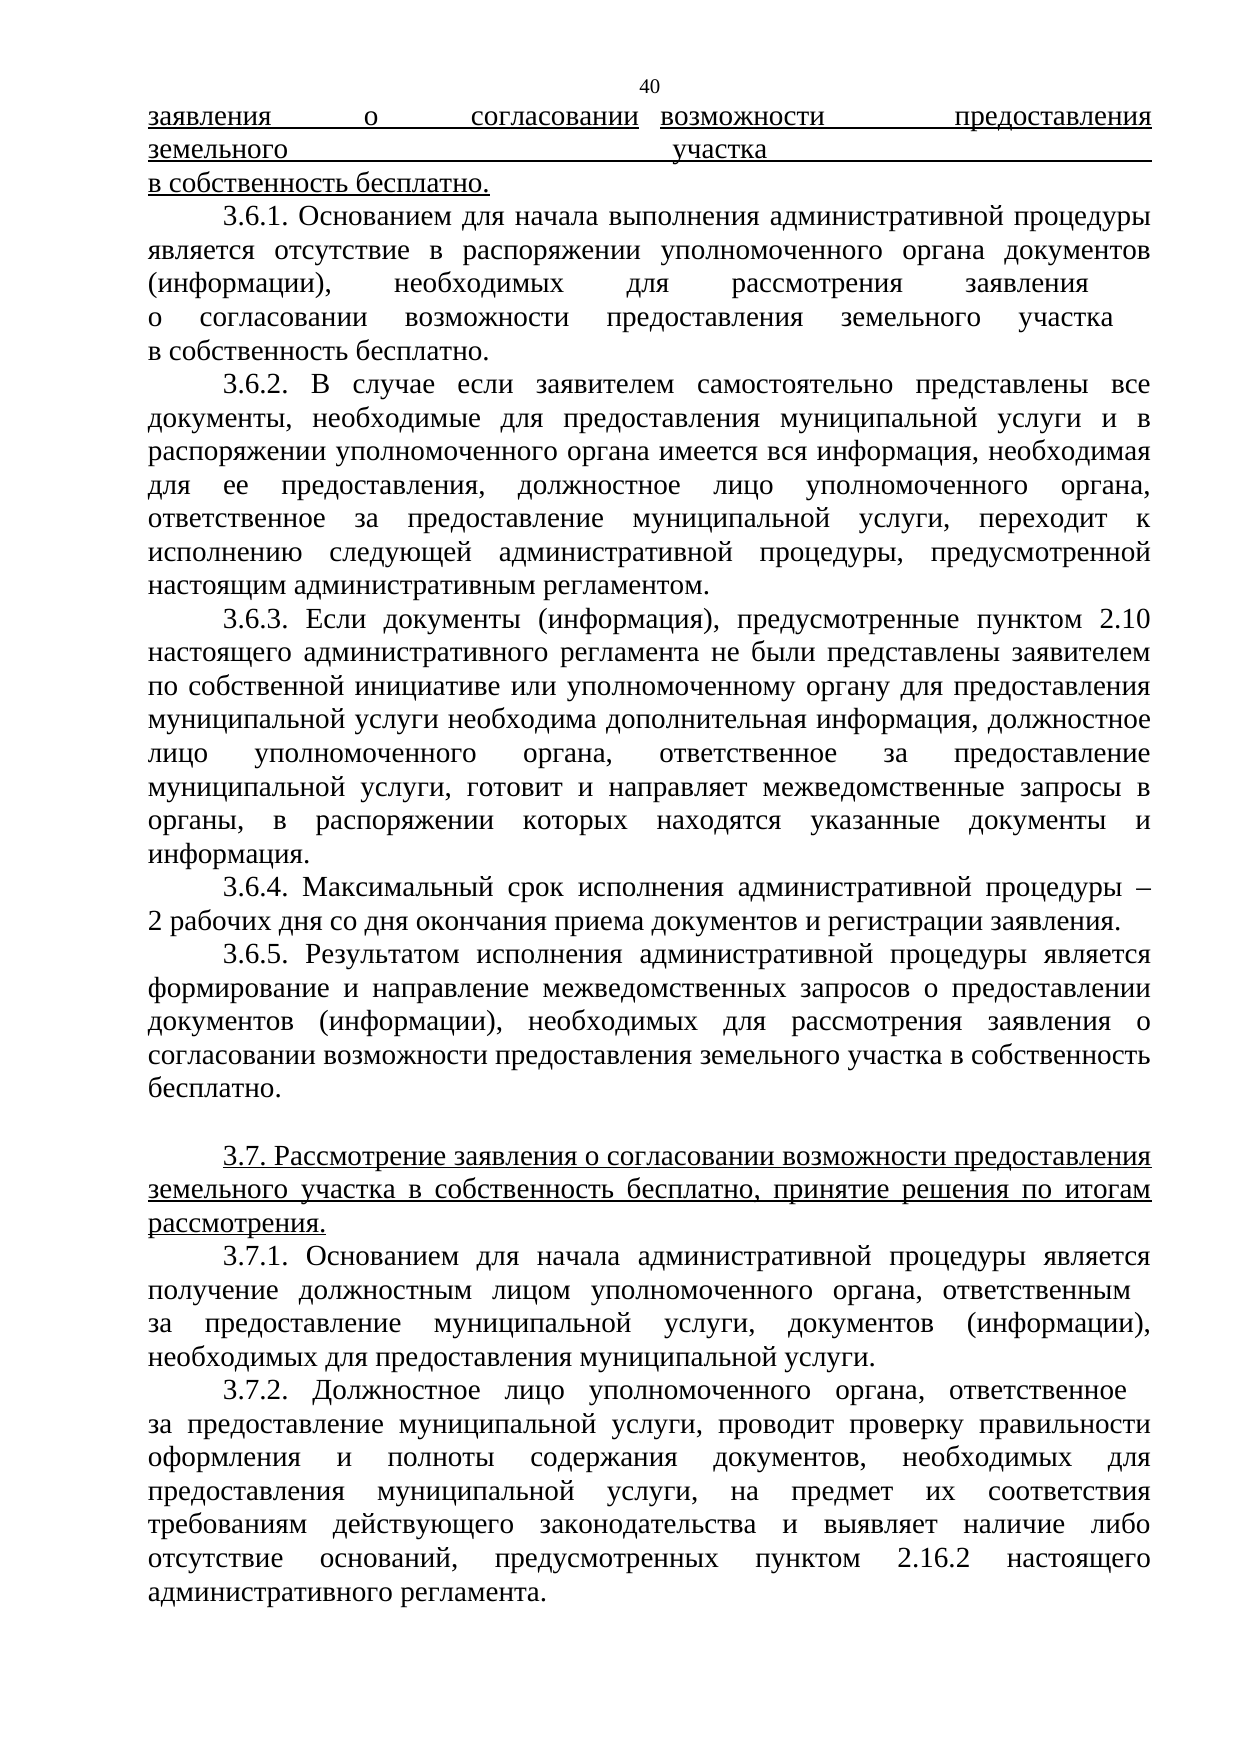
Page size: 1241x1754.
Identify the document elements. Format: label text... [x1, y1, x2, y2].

text 3.7. Рассмотрение заявления о согласовании возможности предоставления земельного участка в собственность бесплатно, принятие решения по итогам рассмотрения. [148, 1202, 1152, 1238]
text 3.6.2. В случае если заявителем самостоятельно представлены все документы, необходимые для предоставления муниципальной услуги и в распоряжении уполномоченного органа имеется вся информация, необходимая для ее предоставления, должностное лицо уполномоченного органа, ответственное за предоставление муниципальной услуги, переходит к исполнению следующей административной процедуры, предусмотренной настоящим административным регламентом. [148, 366, 1152, 601]
text 3.6.3. Если документы (информация), предусмотренные пунктом 2.10 настоящего административного регламента не были представлены заявителем по собственной инициативе или уполномоченному органу для предоставления муниципальной услуги необходима дополнительная информация, должностное лицо уполномоченного органа, ответственное за предоставление муниципальной услуги, готовит и направляет межведомственные запросы в органы, в распоряжении которых находятся указанные документы и информация. [148, 601, 1152, 869]
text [148, 98, 1152, 160]
text 3.7.1. Основанием для начала административной процедуры является получение должностным лицом уполномоченного органа, ответственным за предоставление муниципальной услуги, документов (информации), необходимых для предоставления муниципальной услуги. [148, 1238, 1152, 1372]
text 3.7. Рассмотрение заявления о согласовании возможности предоставления земельного участка в собственность бесплатно, принятие решения по итогам рассмотрения. [148, 1138, 1152, 1200]
text 3.6.1. Основанием для начала выполнения административной процедуры является отсутствие в распоряжении уполномоченного органа документов (информации), необходимых для рассмотрения заявления о согласовании возможности предоставления земельного участка в собственность бесплатно. [148, 198, 1152, 366]
text 3.6.5. Результатом исполнения административной процедуры является формирование и направление межведомственных запросов о предоставлении документов (информации), необходимых для рассмотрения заявления о согласовании возможности предоставления земельного участка в собственность бесплатно. [148, 936, 1152, 1104]
text 3.6.4. Максимальный срок исполнения административной процедуры – 2 рабочих дня со дня окончания приема документов и регистрации заявления. [148, 869, 1152, 936]
text 3.7.2. Должностное лицо уполномоченного органа, ответственное за предоставление муниципальной услуги, проводит проверку правильности оформления и полноты содержания документов, необходимых для предоставления муниципальной услуги, на предмет их соответствия требованиям действующего законодательства и выявляет наличие либо отсутствие оснований, предусмотренных пунктом 2.16.2 настоящего административного регламента. [148, 1372, 1152, 1607]
